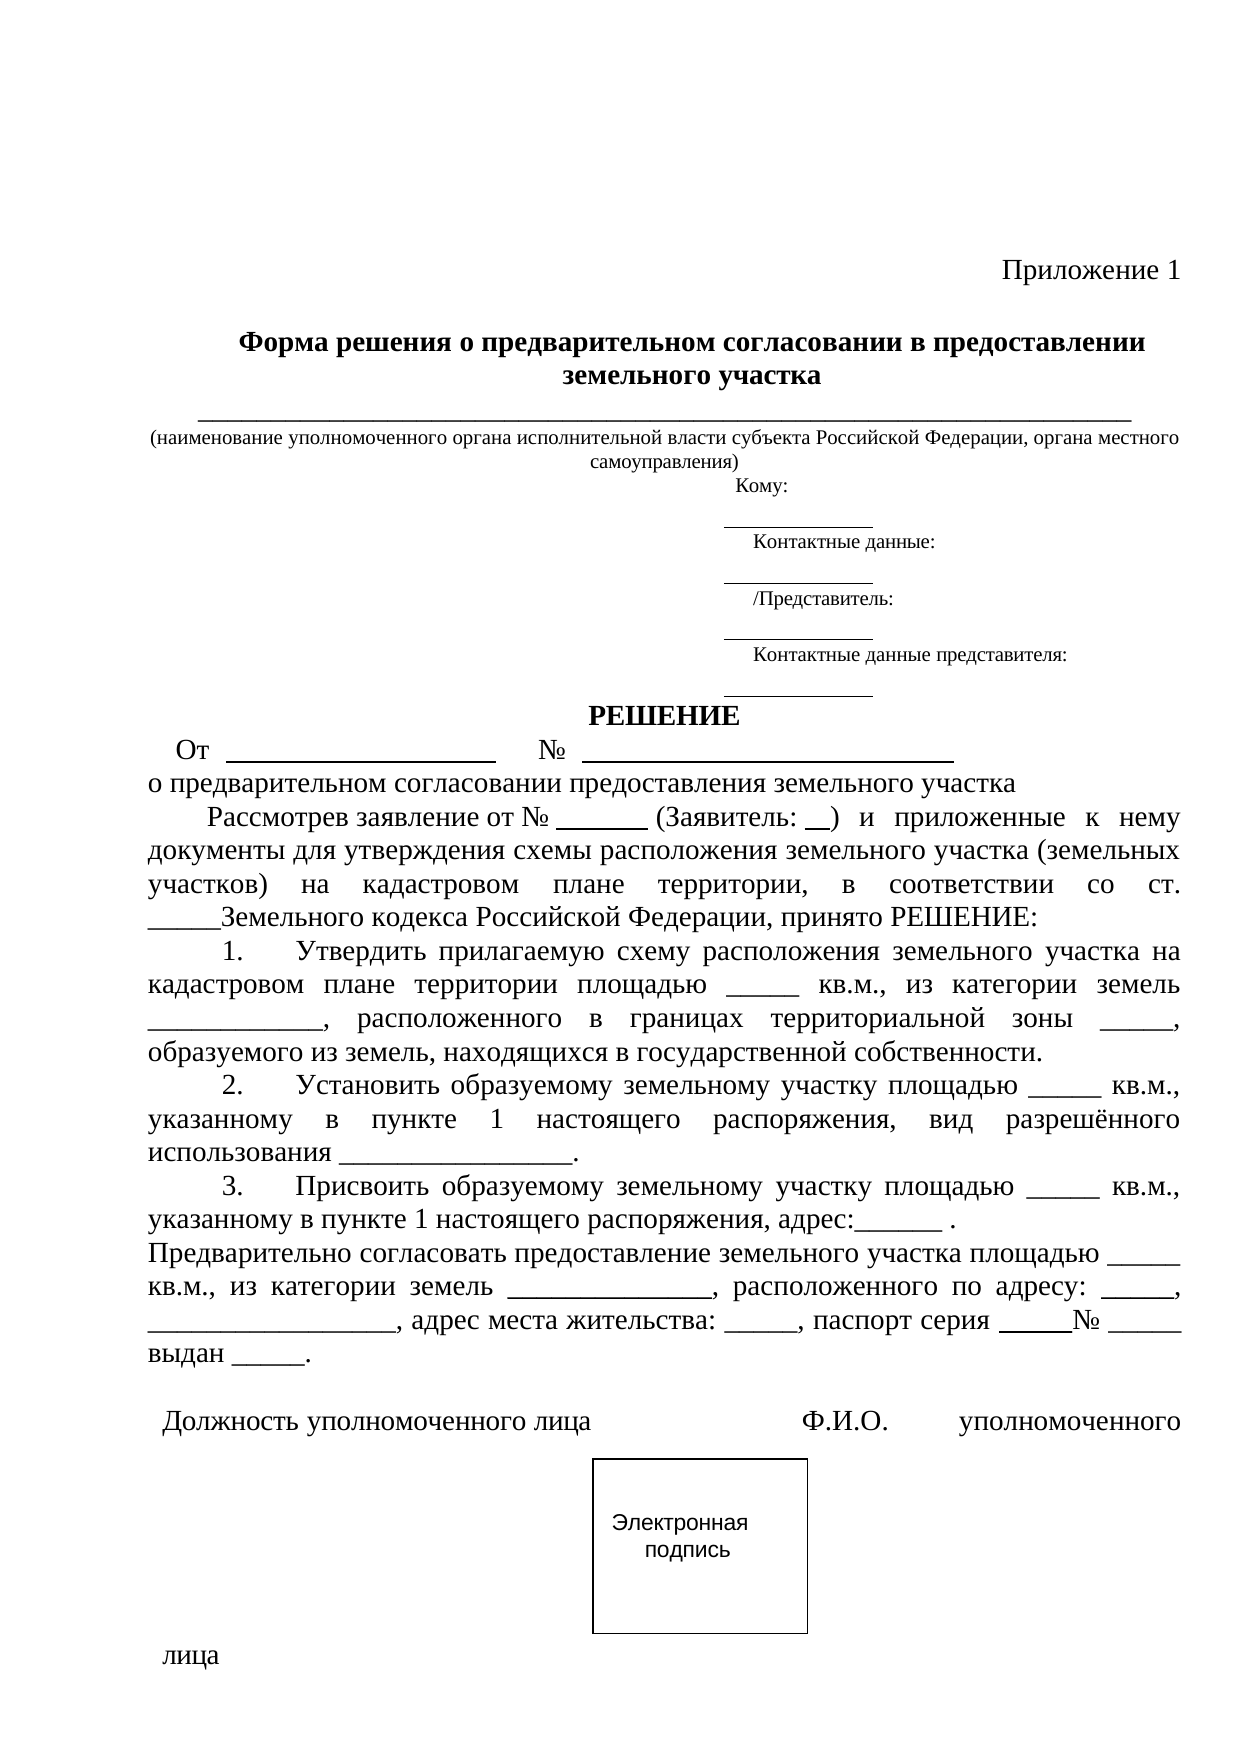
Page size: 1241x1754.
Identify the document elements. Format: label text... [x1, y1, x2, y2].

text Кому: [386, 473, 1138, 497]
text Форма решения о предварительном согласовании в предоставлении земельного участка [225, 324, 1159, 391]
text Предварительно согласовать предоставление земельного участка площадью _____ кв.м., из категории земель ______________, расположенного по адресу: _____, _________________, адрес места жительства: _____, паспорт серия _____№ _____ выдан _____. [148, 1235, 1181, 1369]
list Присвоить образуемому земельному участку площадью _____ кв.м., указанному в пункте 1 настоящего распоряжения, адрес:______ . [148, 1168, 1181, 1235]
text Должность уполномоченного лица Ф.И.О. уполномоченного лица [162, 1403, 1181, 1671]
text РЕШЕНИЕ [148, 690, 1181, 732]
text Рассмотрев заявление от № (Заявитель: ) и приложенные к нему документы для утверждения схемы расположения земельного участка (земельных участков) на кадастровом плане территории, в соответствии со ст. _____Земельного кодекса Российской Федерации, принято РЕШЕНИЕ: [148, 799, 1181, 933]
text о предварительном согласовании предоставления земельного участка [148, 765, 1181, 799]
text Приложение 1 [679, 252, 1181, 286]
text От № [175, 732, 1181, 765]
text Контактные данные представителя: [753, 634, 1181, 666]
list Установить образуемому земельному участку площадью _____ кв.м., указанному в пункте 1 настоящего распоряжения, вид разрешённого использования ________________. [148, 1067, 1181, 1168]
list Утвердить прилагаемую схему расположения земельного участка на кадастровом плане территории площадью _____ кв.м., из категории земель ____________, расположенного в границах территориальной зоны _____, образуемого из земель, находящихся в государственной собственности. [148, 933, 1181, 1067]
text ________________________________________________________________ [148, 391, 1181, 424]
text (наименование уполномоченного органа исполнительной власти субъекта Российской Федерации, органа местного самоуправления) [148, 424, 1181, 473]
text /Представитель: [753, 577, 1181, 609]
text Контактные данные: [753, 521, 1181, 553]
